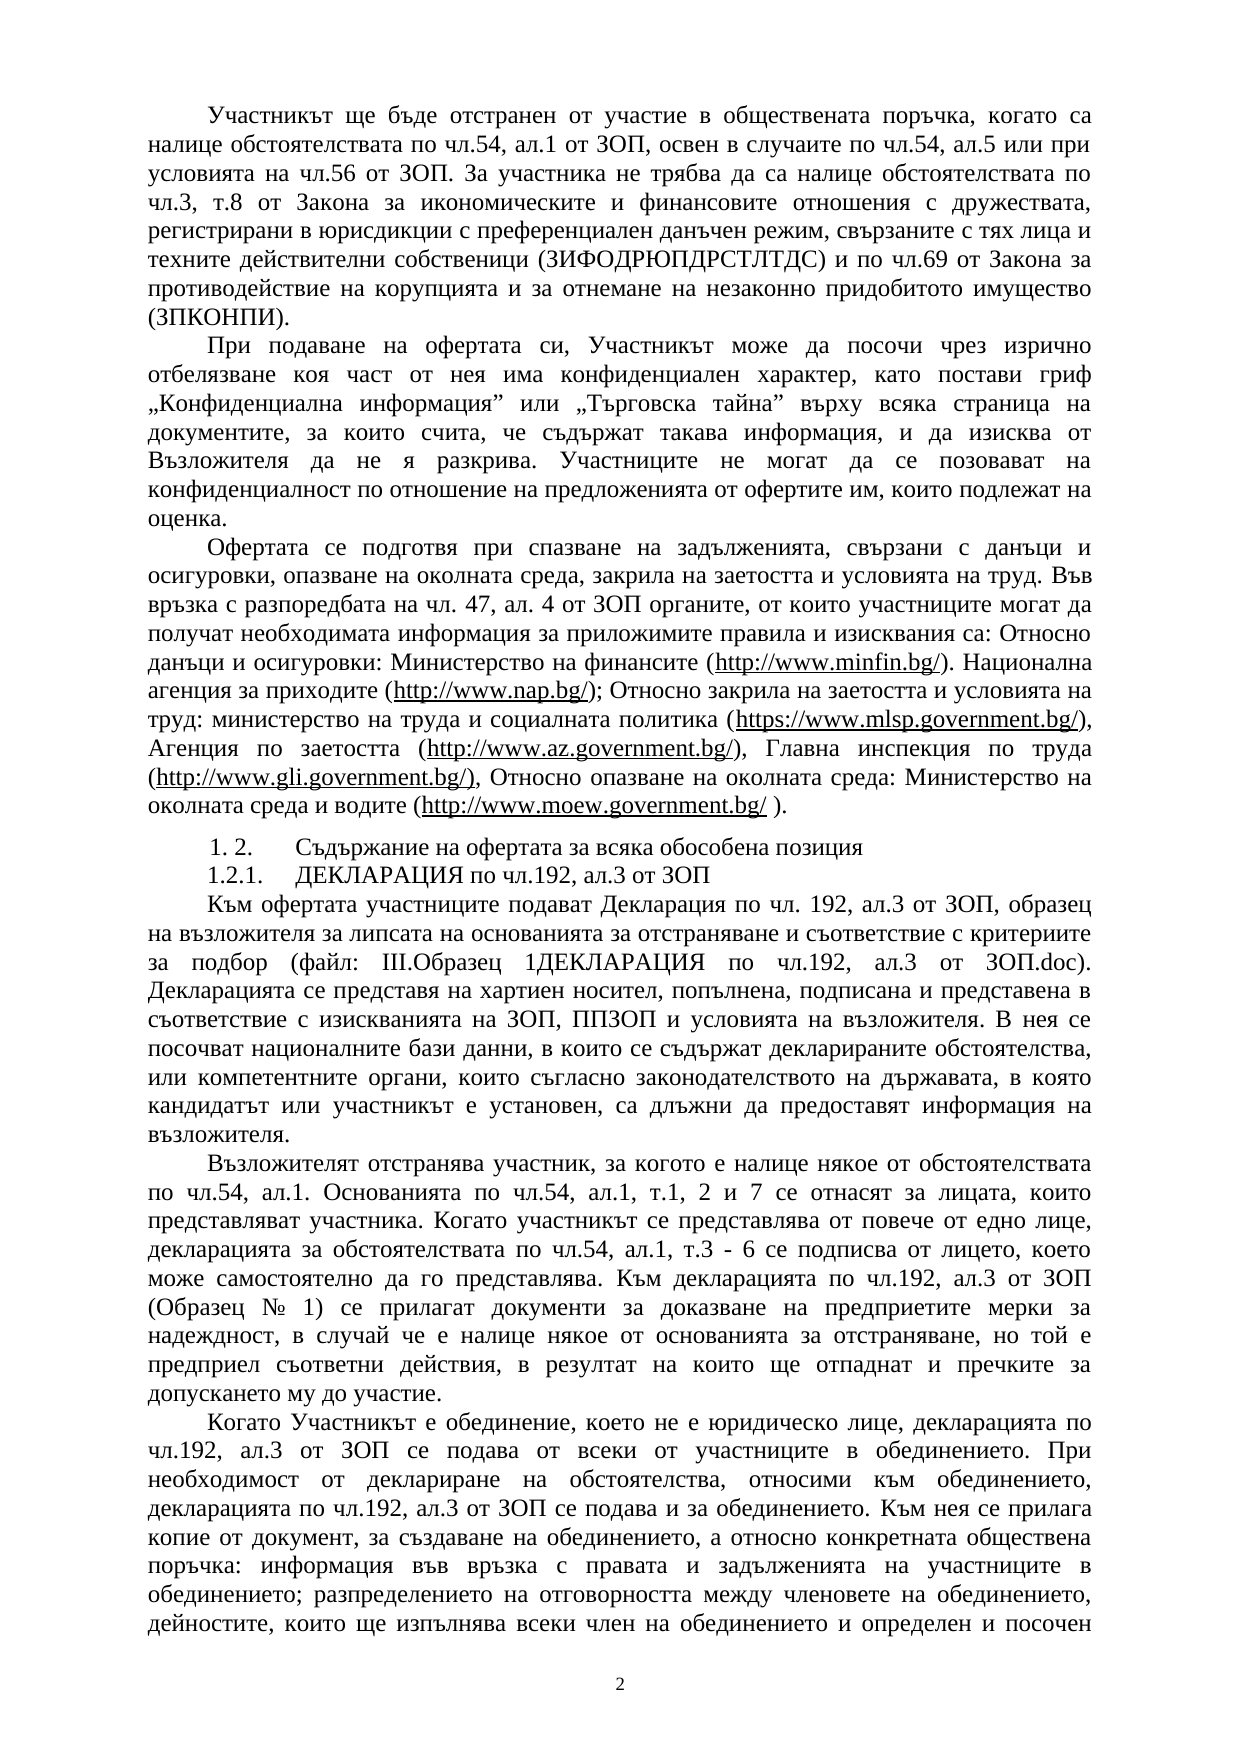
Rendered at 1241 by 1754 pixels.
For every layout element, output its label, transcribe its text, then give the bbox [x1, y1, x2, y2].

text 1. 2. Съдържание на офертата за всяка обособена позиция [148, 832, 1092, 860]
text 1.2.1. ДЕКЛАРАЦИЯ по чл.192, ал.3 от ЗОП [148, 860, 1092, 889]
text Към офертата участниците подават Декларация по чл. 192, ал.3 от ЗОП, образец на възложителя за липсата на основанията за отстраняване и съответствие с критериите за подбор (файл: III.Образец 1ДЕКЛАРАЦИЯ по чл.192, ал.3 от ЗОП.doc). Декларацията се представя на хартиен носител, попълнена, подписана и представена в съответствие с изискванията на ЗОП, ППЗОП и условията на възложителя. В нея се посочват националните бази данни, в които се съдържат декларираните обстоятелства, или компетентните органи, които съгласно законодателството на държавата, в която кандидатът или участникът е установен, са длъжни да предоставят информация на възложителя. [148, 889, 1092, 1148]
text Участникът ще бъде отстранен от участие в обществената поръчка, когато са налице обстоятелствата по чл.54, ал.1 от ЗОП, освен в случаите по чл.54, ал.5 или при условията на чл.56 от ЗОП. За участника не трябва да са налице обстоятелствата по чл.3, т.8 от Закона за икономическите и финансовите отношения с дружествата, регистрирани в юрисдикции с преференциален данъчен режим, свързаните с тях лица и техните действителни собственици (ЗИФОДРЮПДРСТЛТДС) и по чл.69 от Закона за противодействие на корупцията и за отнемане на незаконно придобитото имущество (ЗПКОНПИ). [148, 100, 1092, 330]
text Офертата се подготвя при спазване на задълженията, свързани с данъци и осигуровки, опазване на околната среда, закрила на заетостта и условията на труд. Във връзка с разпоредбата на чл. 47, ал. 4 от ЗОП органите, от които участниците могат да получат необходимата информация за приложимите правила и изисквания са: Относно данъци и осигуровки: Министерство на финансите (http://www.minfin.bg/). Национална агенция за приходите (http://www.nap.bg/); Относно закрила на заетостта и условията на труд: министерство на труда и социалната политика (https://www.mlsp.government.bg/), Агенция по заетостта (http://www.az.government.bg/), Главна инспекция по труда (http://www.gli.government.bg/), Относно опазване на околната среда: Министерство на околната среда и водите (http://www.moew.government.bg/ ). [148, 532, 1092, 819]
text При подаване на офертата си, Участникът може да посочи чрез изрично отбелязване коя част от нея има конфиденциален характер, като постави гриф „Конфиденциална информация” или „Търговска тайна” върху всяка страница на документите, за които счита, че съдържат такава информация, и да изисква от Възложителя да не я разкрива. Участниците не могат да се позовават на конфиденциалност по отношение на предложенията от офертите им, които подлежат на оценка. [148, 330, 1092, 532]
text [148, 1407, 1092, 1637]
text Възложителят отстранява участник, за когото е налице някое от обстоятелствата по чл.54, ал.1. Основанията по чл.54, ал.1, т.1, 2 и 7 се отнасят за лицата, които представляват участника. Когато участникът се представлява от повече от едно лице, декларацията за обстоятелствата по чл.54, ал.1, т.3 - 6 се подписва от лицето, което може самостоятелно да го представлява. Към декларацията по чл.192, ал.3 от ЗОП (Образец № 1) се прилагат документи за доказване на предприетите мерки за надеждност, в случай че е налице някое от основанията за отстраняване, но той е предприел съответни действия, в резултат на които ще отпаднат и пречките за допускането му до участие. [148, 1148, 1092, 1407]
